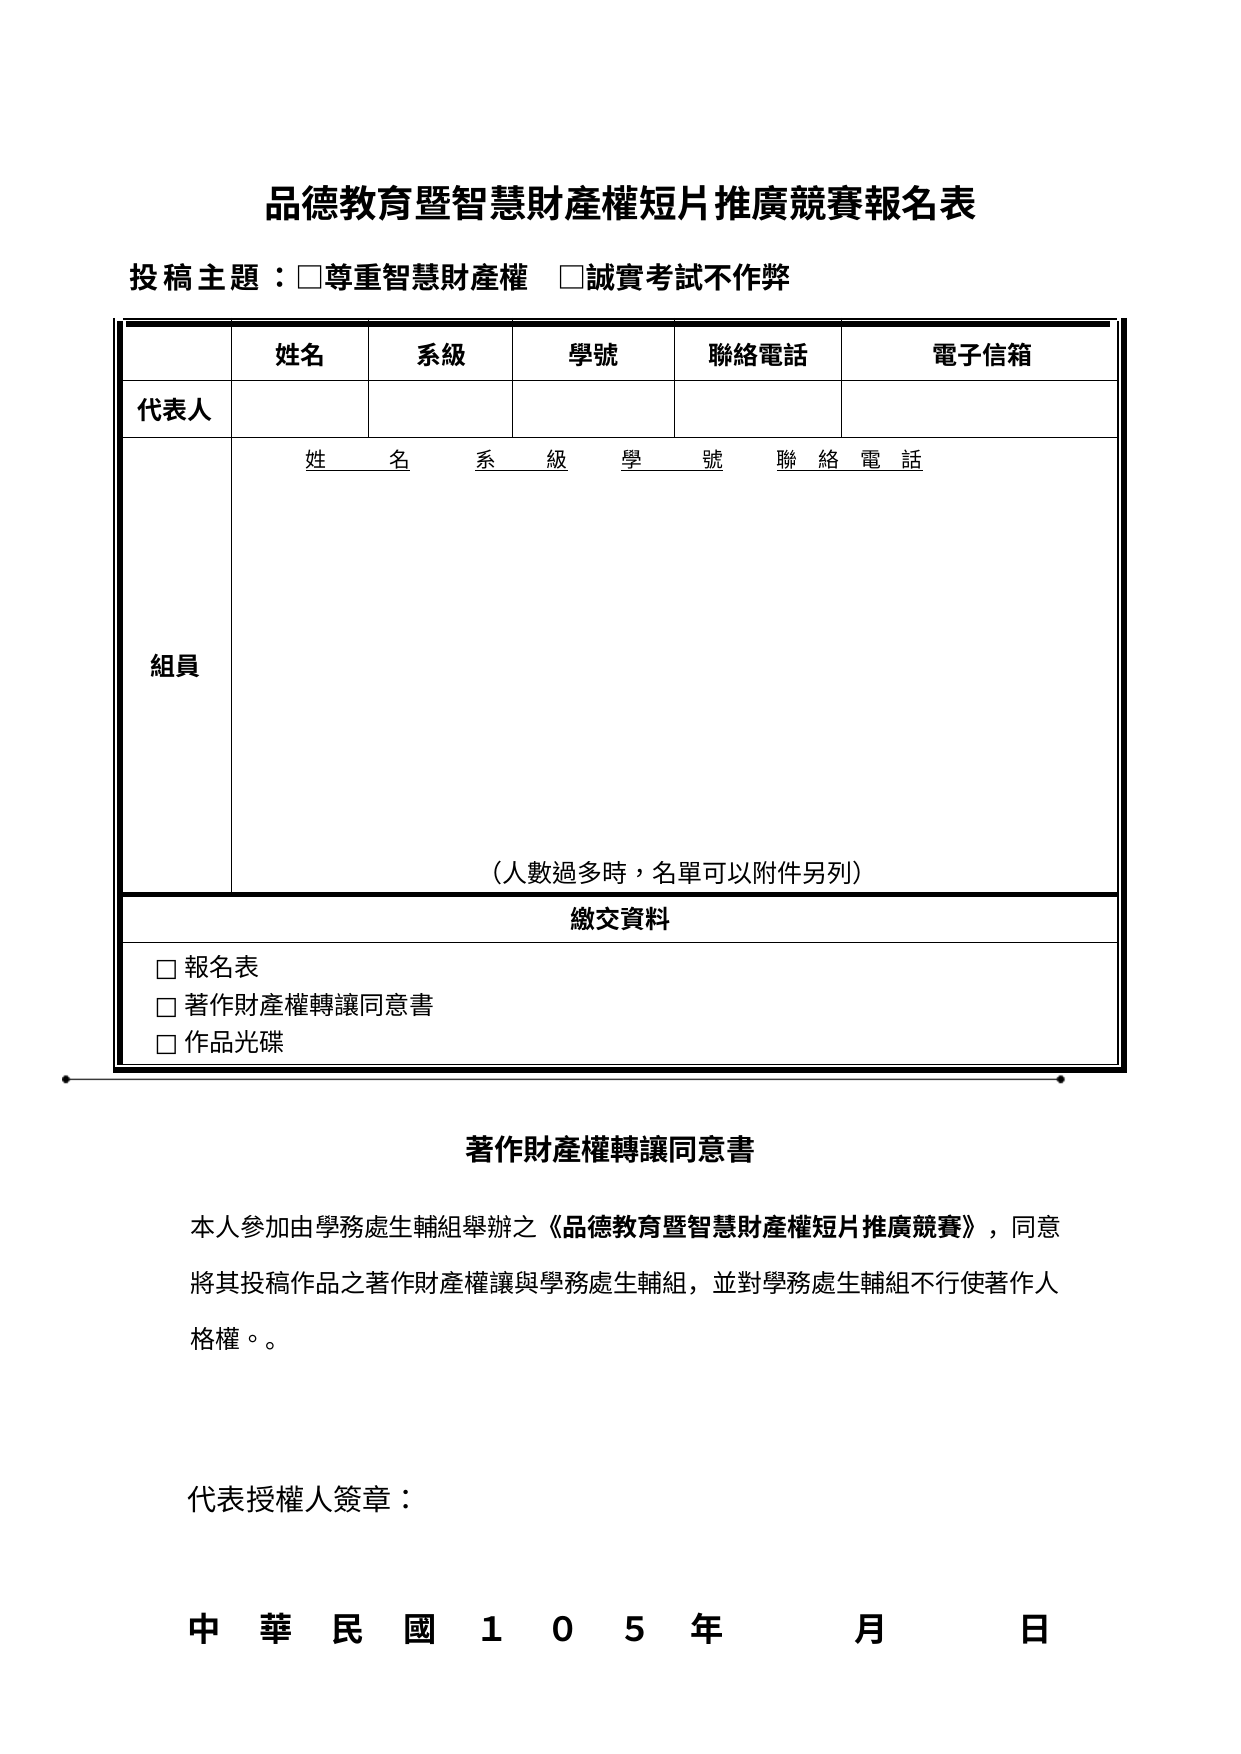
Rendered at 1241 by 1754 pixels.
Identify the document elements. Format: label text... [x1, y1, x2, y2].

table_cell 聯絡電話 [675, 327, 841, 380]
table_cell [118, 318, 231, 380]
table_cell [842, 381, 1117, 437]
picture [62, 1072, 1067, 1089]
table_cell [369, 381, 512, 437]
text 著作財產權轉讓同意書 [143, 1111, 1078, 1186]
text 品德教育暨智慧財產權短片推廣競賽報名表 [187, 164, 1053, 239]
table_cell [513, 381, 674, 437]
table_cell 姓 名 系 級 學 號 聯 絡 電 話 （人數過多時，名單可以附件另列） [232, 438, 1117, 892]
table_cell 繳交資料 [123, 897, 1117, 942]
text 代表授權人簽章： [187, 1460, 1053, 1535]
table_cell □ 報名表 □ 著作財產權轉讓同意書 □ 作品光碟 [123, 943, 1117, 1064]
table_cell 學號 [513, 327, 674, 380]
table_cell 電子信箱 [842, 318, 1121, 380]
table_cell 組員 [123, 438, 231, 892]
table_header 投稿主題：□尊重智慧財產權 □誠實考試不作弊 [118, 239, 1122, 318]
table_cell [232, 381, 368, 437]
text 本人參加由學務處生輔組舉辦之《品德教育暨智慧財產權短片推廣競賽》，同意將其投稿作品之著作財產權讓與學務處生輔組，並對學務處生輔組不行使著作人格權。。 [191, 1207, 1078, 1357]
table_cell 系級 [369, 327, 512, 380]
table_cell 代表人 [123, 381, 231, 437]
table_cell 姓名 [232, 327, 368, 380]
table_cell [675, 381, 841, 437]
